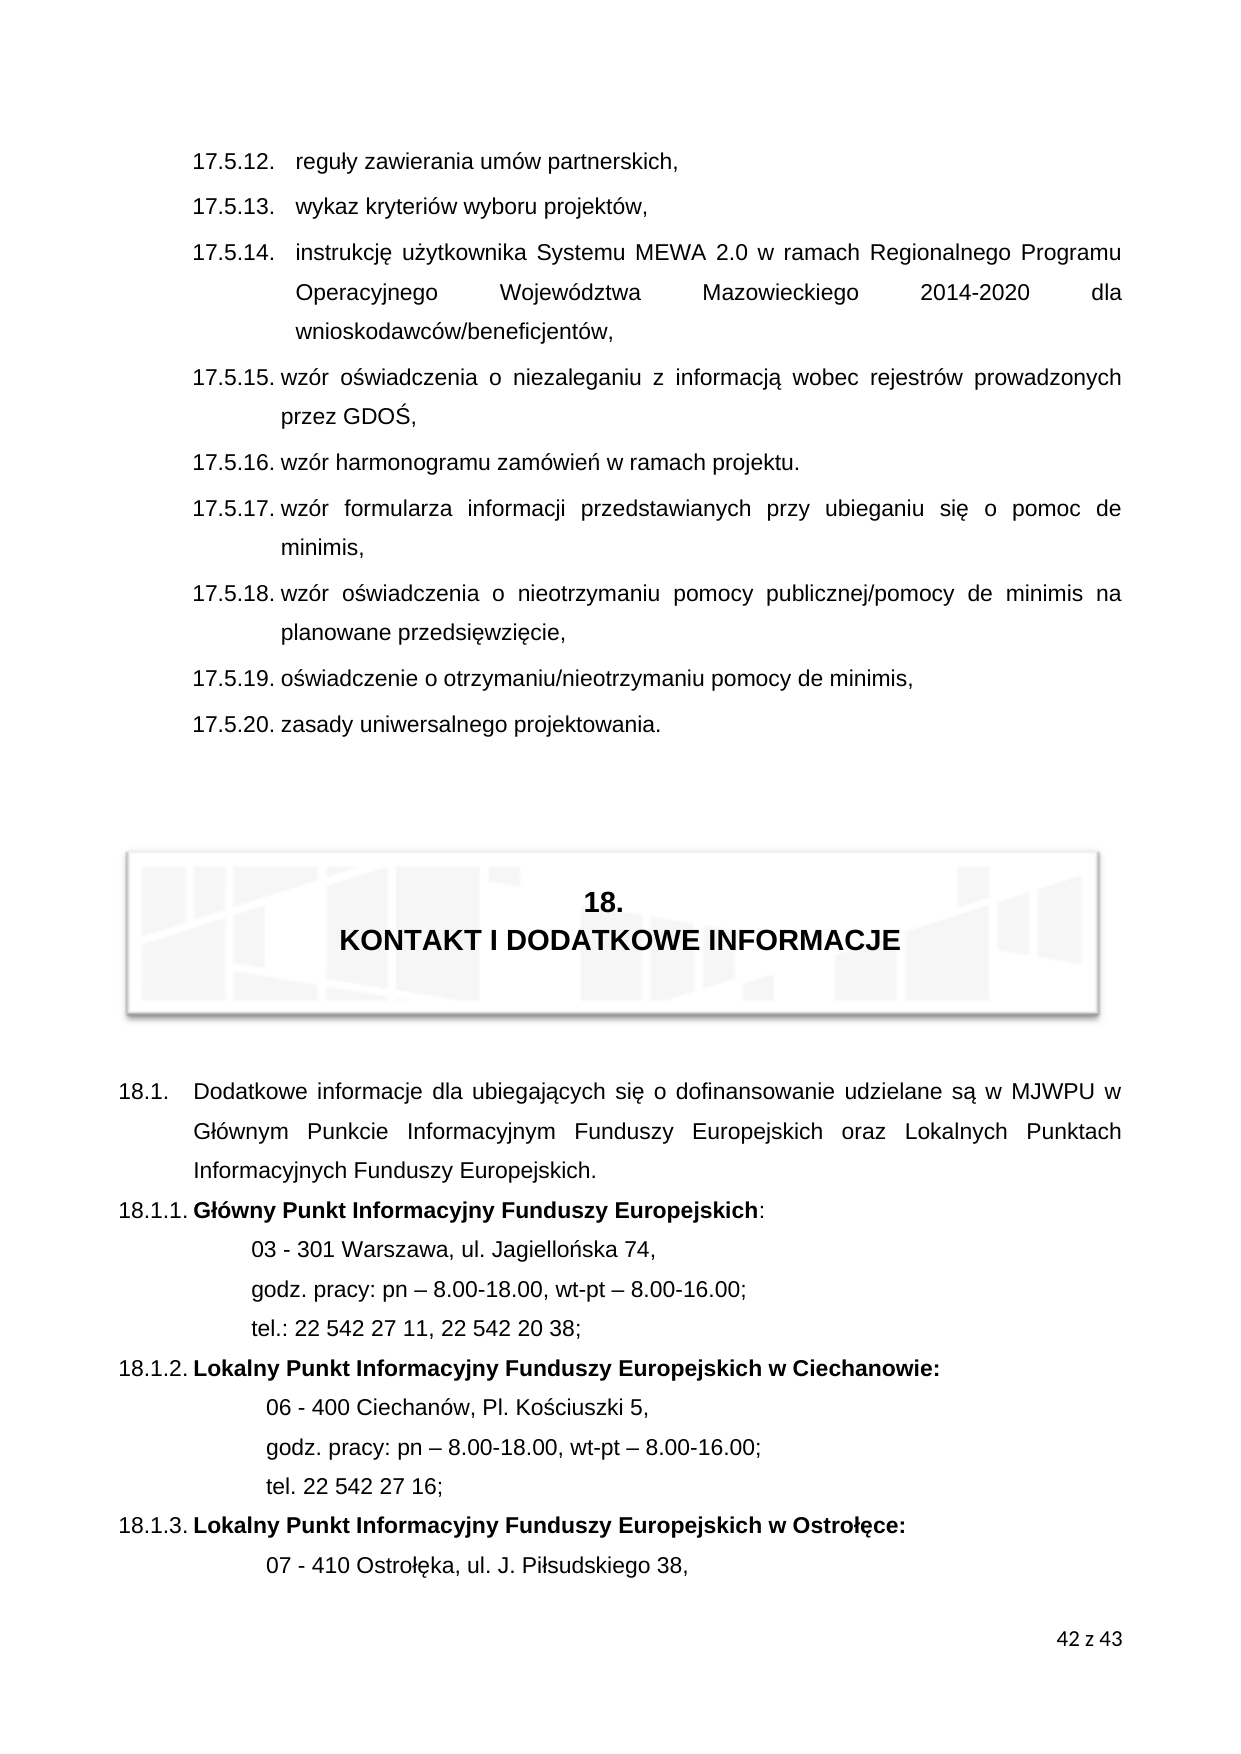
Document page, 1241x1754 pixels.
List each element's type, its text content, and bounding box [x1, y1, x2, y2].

list Lokalny Punkt Informacyjny Funduszy Europejskich w Ciechanowie: [118, 1354, 1122, 1381]
list wzór harmonogramu zamówień w ramach projektu. [192, 449, 1122, 475]
list Lokalny Punkt Informacyjny Funduszy Europejskich w Ostrołęce: [118, 1512, 1122, 1539]
text 06 - 400 Ciechanów, Pl. Kościuszki 5, [266, 1394, 1122, 1420]
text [266, 1433, 1122, 1460]
list oświadczenie o otrzymaniu/nieotrzymaniu pomocy de minimis, [192, 665, 1122, 691]
list Główny Punkt Informacyjny Funduszy Europejskich: [118, 1197, 1122, 1223]
list Dodatkowe informacje dla ubiegających się o dofinansowanie udzielane są w MJWPU w Głównym Punkcie Informacyjnym Funduszy Europejskich oraz Lokalnych Punktach Informacyjnych Funduszy Europejskich. [118, 1078, 1122, 1183]
text godz. pracy: pn – 8.00-18.00, wt-pt – 8.00-16.00; [251, 1276, 1122, 1302]
text tel. 22 542 27 16; [266, 1473, 1122, 1499]
list wzór formularza informacji przedstawianych przy ubieganiu się o pomoc de minimis, [192, 495, 1122, 561]
list wzór oświadczenia o niezaleganiu z informacją wobec rejestrów prowadzonych przez GDOŚ, [192, 364, 1122, 429]
text 07 - 410 Ostrołęka, ul. J. Piłsudskiego 38, [266, 1552, 1122, 1578]
subtitle KONTAKT I DODATKOWE INFORMACJE [118, 923, 1122, 957]
list reguły zawierania umów partnerskich, [192, 148, 1122, 174]
text 03 - 301 Warszawa, ul. Jagiellońska 74, [251, 1236, 1122, 1262]
text tel.: 22 542 27 11, 22 542 20 38; [251, 1315, 1122, 1341]
list wykaz kryteriów wyboru projektów, [192, 193, 1122, 220]
list wzór oświadczenia o nieotrzymaniu pomocy publicznej/pomocy de minimis na planowane przedsięwzięcie, [192, 580, 1122, 646]
list zasady uniwersalnego projektowania. [192, 711, 1122, 737]
list instrukcję użytkownika Systemu MEWA 2.0 w ramach Regionalnego Programu Operacyjnego Województwa Mazowieckiego 2014-2020 dla wnioskodawców/beneficjentów, [192, 239, 1122, 344]
